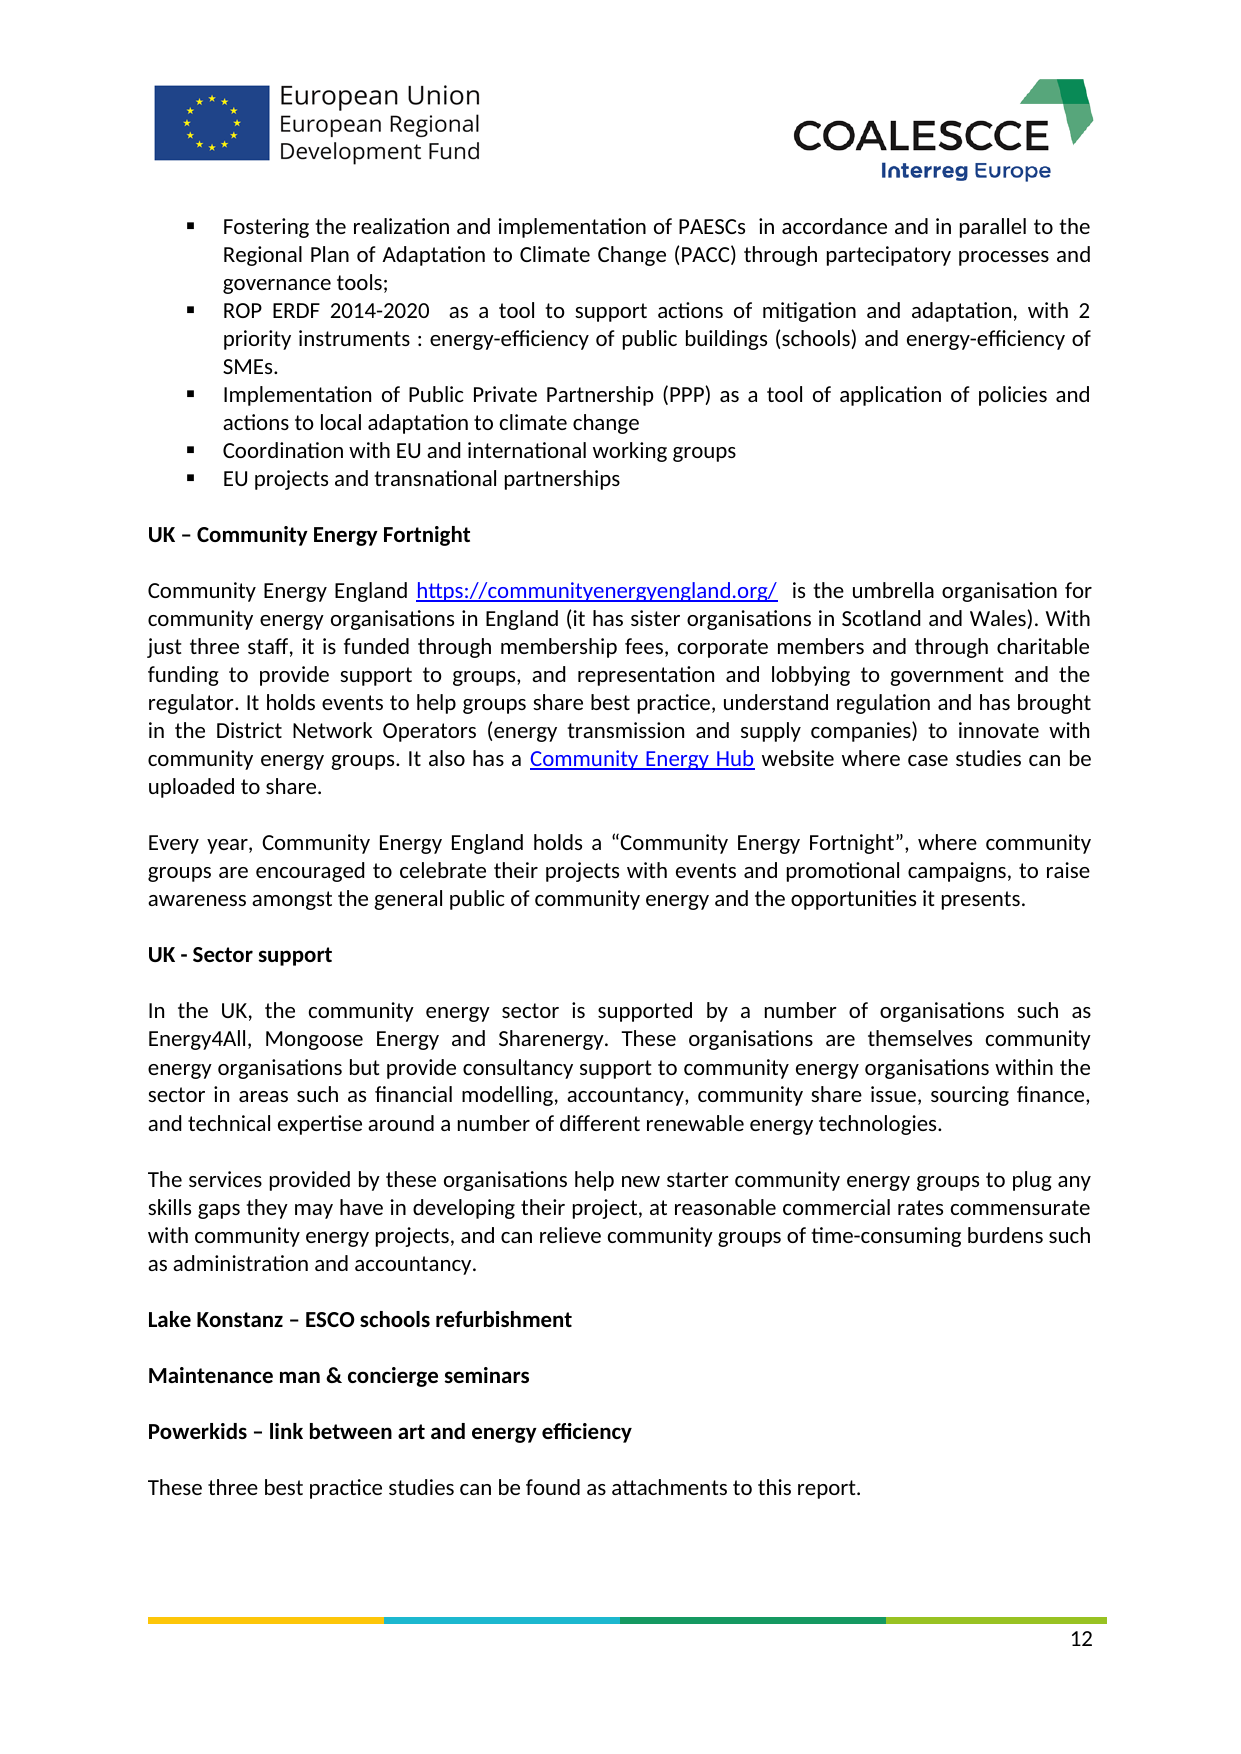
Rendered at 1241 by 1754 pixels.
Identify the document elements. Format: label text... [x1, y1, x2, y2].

text Maintenance man & concierge seminars [148, 1361, 1093, 1389]
list EU projects and transnational partnerships [185, 464, 1093, 492]
list Coordination with EU and international working groups [185, 436, 1093, 464]
text In the UK, the community energy sector is supported by a number of organisations such as Energy4All, Mongoose Energy and Sharenergy. These organisations are themselves community energy organisations but provide consultancy support to community energy organisations within the sector in areas such as financial modelling, accountancy, community share issue, sourcing finance, and technical expertise around a number of different renewable energy technologies. [148, 997, 1093, 1137]
text Community Energy England https://communityenergyengland.org/ is the umbrella organisation for community energy organisations in England (it has sister organisations in Scotland and Wales). With just three staff, it is funded through membership fees, corporate members and through charitable funding to provide support to groups, and representation and lobbying to government and the regulator. It holds events to help groups share best practice, understand regulation and has brought in the District Network Operators (energy transmission and supply companies) to innovate with community energy groups. It also has a Community Energy Hub website where case studies can be uploaded to share. [148, 576, 1093, 800]
text The services provided by these organisations help new starter community energy groups to plug any skills gaps they may have in developing their project, at reasonable commercial rates commensurate with community energy projects, and can relieve community groups of time-consuming burdens such as administration and accountancy. [148, 1165, 1093, 1277]
list ROP ERDF 2014-2020 as a tool to support actions of mitigation and adaptation, with 2 priority instruments : energy-efficiency of public buildings (schools) and energy-efficiency of SMEs. [185, 296, 1093, 380]
text Every year, Community Energy England holds a “Community Energy Fortnight”, where community groups are encouraged to celebrate their projects with events and promotional campaigns, to raise awareness amongst the general public of community energy and the opportunities it presents. [148, 828, 1093, 912]
list Implementation of Public Private Partnership (PPP) as a tool of application of policies and actions to local adaptation to climate change [185, 380, 1093, 436]
text These three best practice studies can be found as attachments to this report. [148, 1473, 1093, 1501]
text Powerkids – link between art and energy efficiency [148, 1417, 1093, 1445]
text UK - Sector support [148, 941, 1093, 968]
list Fostering the realization and implementation of PAESCs in accordance and in parallel to the Regional Plan of Adaptation to Climate Change (PACC) through partecipatory processes and governance tools; [185, 212, 1093, 296]
text Lake Konstanz – ESCO schools refurbishment [148, 1305, 1093, 1333]
text UK – Community Energy Fortnight [148, 520, 1093, 548]
picture [147, 73, 488, 173]
picture [787, 73, 1100, 184]
